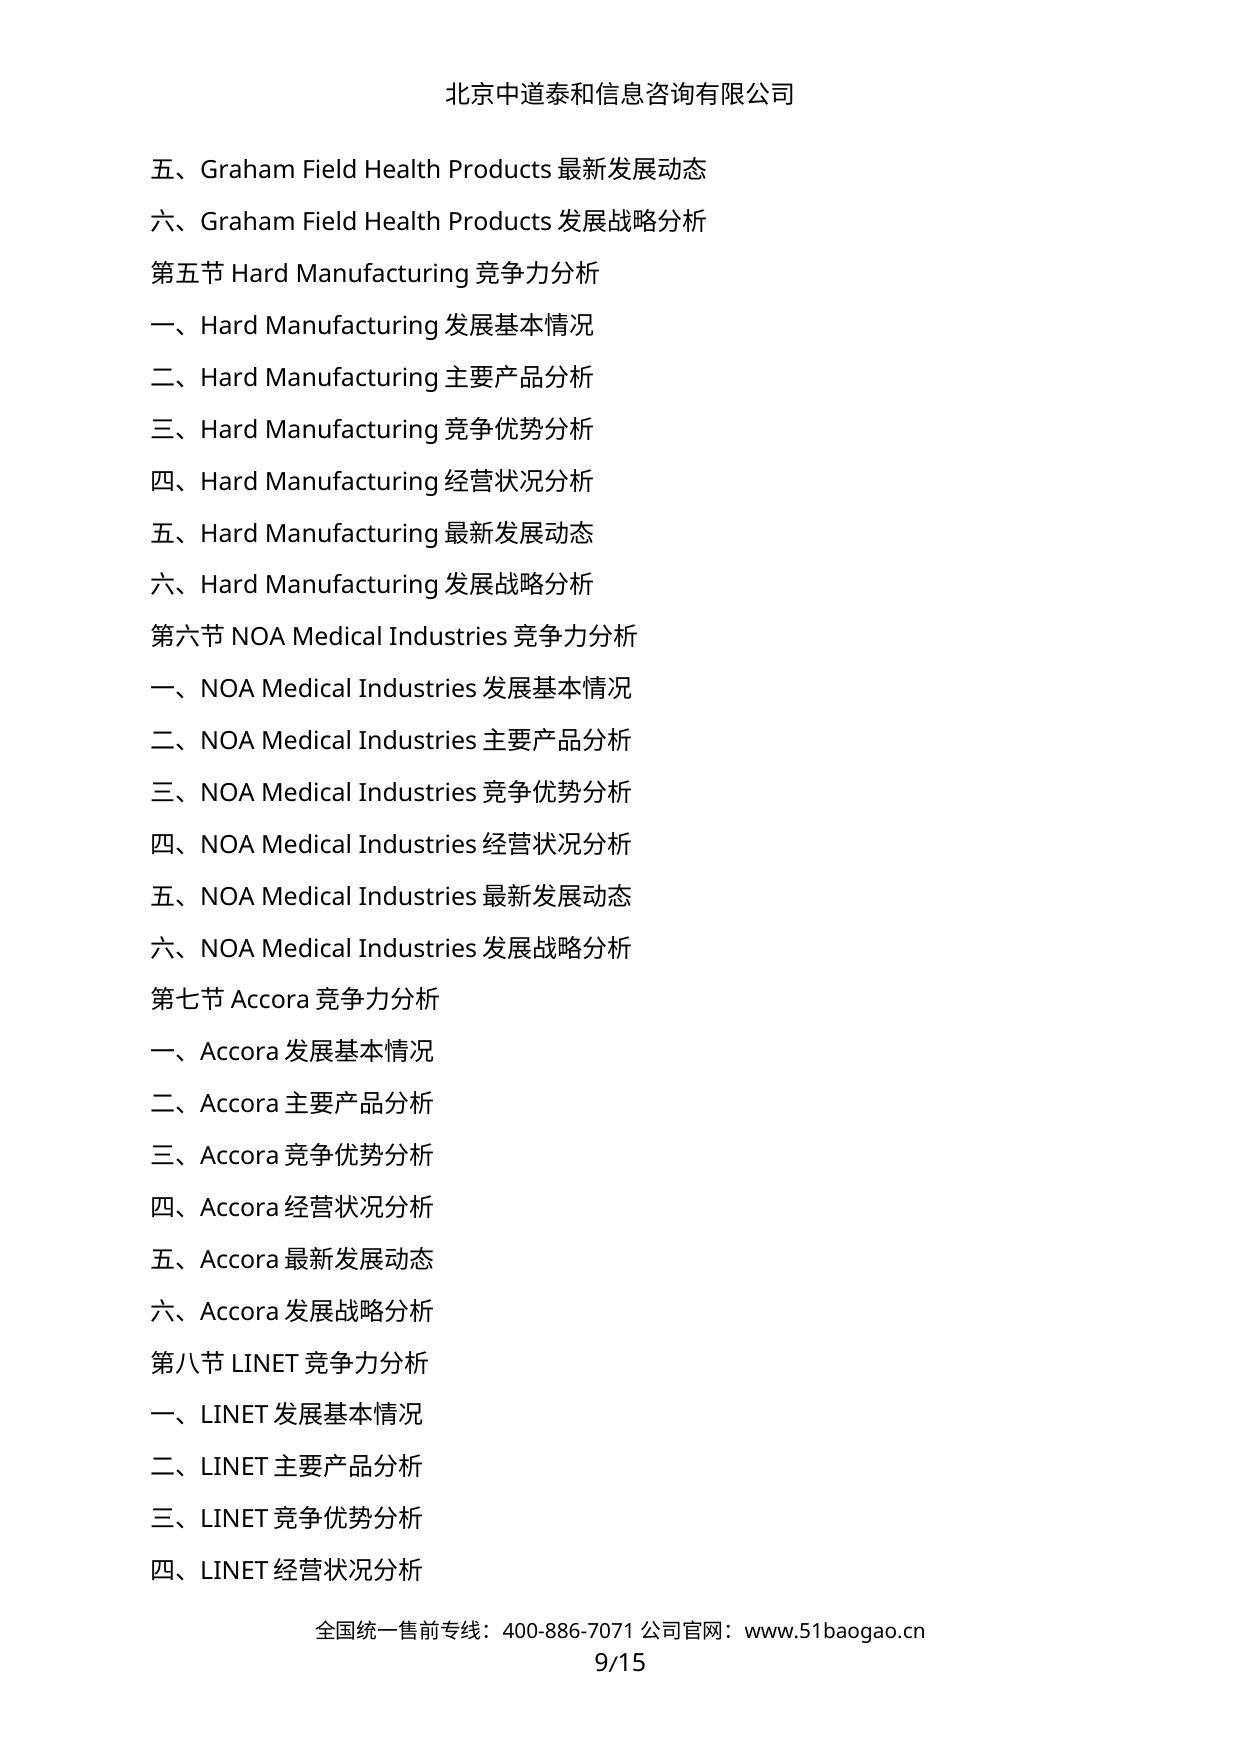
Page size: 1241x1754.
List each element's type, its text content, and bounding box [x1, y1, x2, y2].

text 第六节 NOA Medical Industries竞争力分析 [150, 617, 1090, 653]
text 四、LINET经营状况分析 [150, 1551, 1090, 1587]
text 三、NOA Medical Industries竞争优势分析 [150, 772, 1090, 809]
text 六、Graham Field Health Products发展战略分析 [150, 202, 1090, 238]
text 五、Hard Manufacturing最新发展动态 [150, 513, 1090, 549]
text 一、Hard Manufacturing发展基本情况 [150, 306, 1090, 342]
text 四、NOA Medical Industries经营状况分析 [150, 824, 1090, 861]
text 四、Accora经营状况分析 [150, 1187, 1090, 1224]
text 一、Accora发展基本情况 [150, 1032, 1090, 1068]
text 一、NOA Medical Industries发展基本情况 [150, 669, 1090, 705]
text 三、Accora竞争优势分析 [150, 1136, 1090, 1172]
text 二、Accora主要产品分析 [150, 1084, 1090, 1120]
text 六、NOA Medical Industries发展战略分析 [150, 928, 1090, 964]
text 第七节 Accora竞争力分析 [150, 980, 1090, 1016]
text 三、LINET竞争优势分析 [150, 1499, 1090, 1535]
text 第八节 LINET竞争力分析 [150, 1343, 1090, 1379]
text 第五节 Hard Manufacturing竞争力分析 [150, 254, 1090, 290]
text 五、NOA Medical Industries最新发展动态 [150, 876, 1090, 912]
text 二、NOA Medical Industries主要产品分析 [150, 721, 1090, 757]
text 五、Graham Field Health Products最新发展动态 [150, 150, 1090, 186]
text 四、Hard Manufacturing经营状况分析 [150, 461, 1090, 497]
text 二、LINET主要产品分析 [150, 1447, 1090, 1483]
text 一、LINET发展基本情况 [150, 1395, 1090, 1431]
text 六、Hard Manufacturing发展战略分析 [150, 565, 1090, 601]
text 六、Accora发展战略分析 [150, 1291, 1090, 1327]
text 五、Accora最新发展动态 [150, 1239, 1090, 1276]
text 二、Hard Manufacturing主要产品分析 [150, 357, 1090, 394]
text 三、Hard Manufacturing竞争优势分析 [150, 409, 1090, 446]
